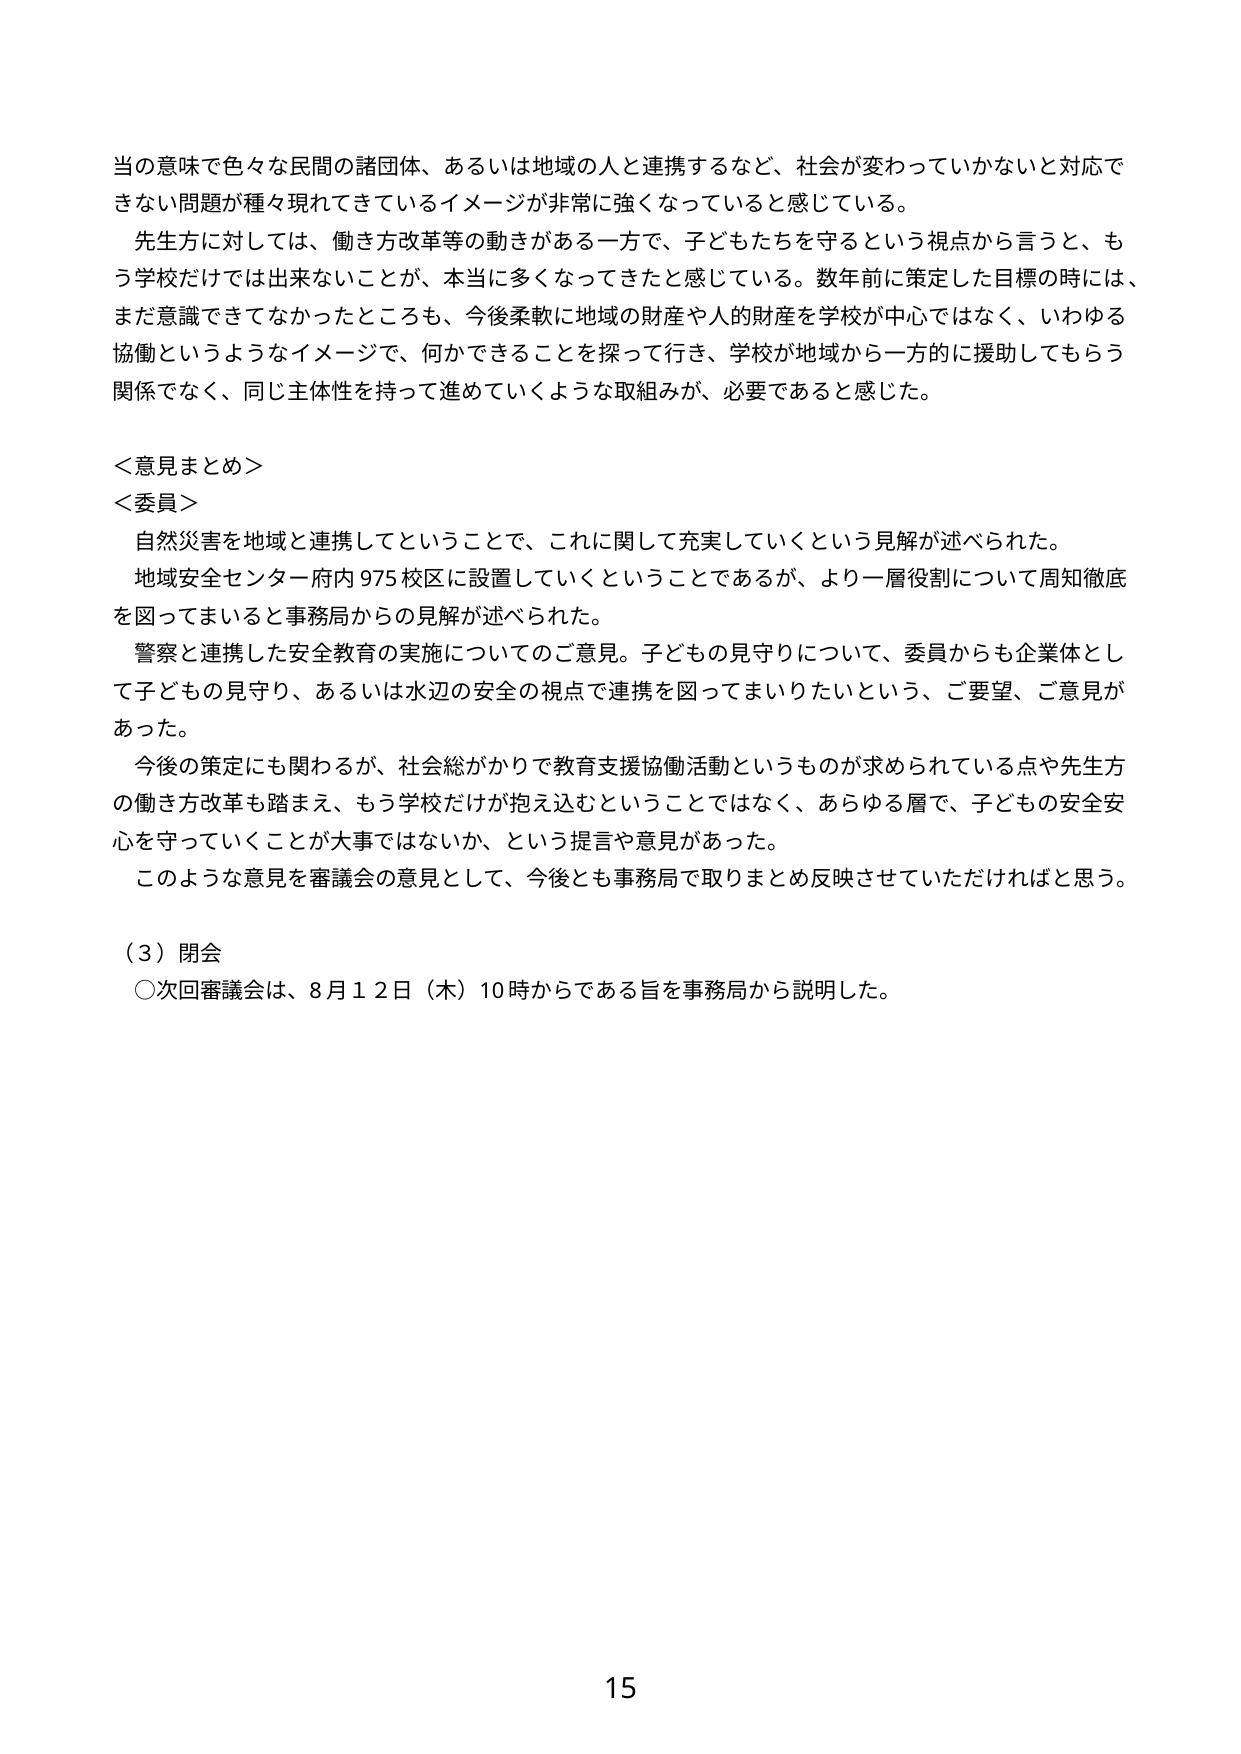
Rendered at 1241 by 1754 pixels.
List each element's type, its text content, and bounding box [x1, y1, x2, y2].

text 先生方に対しては、働き方改革等の動きがある一方で、子どもたちを守るという視点から言うと、もう学校だけでは出来ないことが、本当に多くなってきたと感じている。数年前に策定した目標の時には、まだ意識できてなかったところも、今後柔軟に地域の財産や人的財産を学校が中心ではなく、いわゆる協働というようなイメージで、何かできることを探って行き、学校が地域から一方的に援助してもらう関係でなく、同じ主体性を持って進めていくような取組みが、必要であると感じた。 [112, 221, 1128, 408]
text ○次回審議会は、8月１２日（木）10時からである旨を事務局から説明した。 [112, 971, 1128, 1008]
text （３）閉会 [112, 933, 1128, 971]
text 地域安全センター府内975校区に設置していくということであるが、より一層役割について周知徹底を図ってまいると事務局からの見解が述べられた。 [112, 558, 1128, 633]
text このような意見を審議会の意見として、今後とも事務局で取りまとめ反映させていただければと思う。 [112, 858, 1128, 896]
text ＜意見まとめ＞ [112, 446, 1128, 483]
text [112, 146, 1128, 221]
text 今後の策定にも関わるが、社会総がかりで教育支援協働活動というものが求められている点や先生方の働き方改革も踏まえ、もう学校だけが抱え込むということではなく、あらゆる層で、子どもの安全安心を守っていくことが大事ではないか、という提言や意見があった。 [112, 746, 1128, 858]
text 警察と連携した安全教育の実施についてのご意見。子どもの見守りについて、委員からも企業体として子どもの見守り、あるいは水辺の安全の視点で連携を図ってまいりたいという、ご要望、ご意見があった。 [112, 633, 1128, 746]
text 自然災害を地域と連携してということで、これに関して充実していくという見解が述べられた。 [112, 521, 1128, 558]
text ＜委員＞ [112, 483, 1128, 521]
